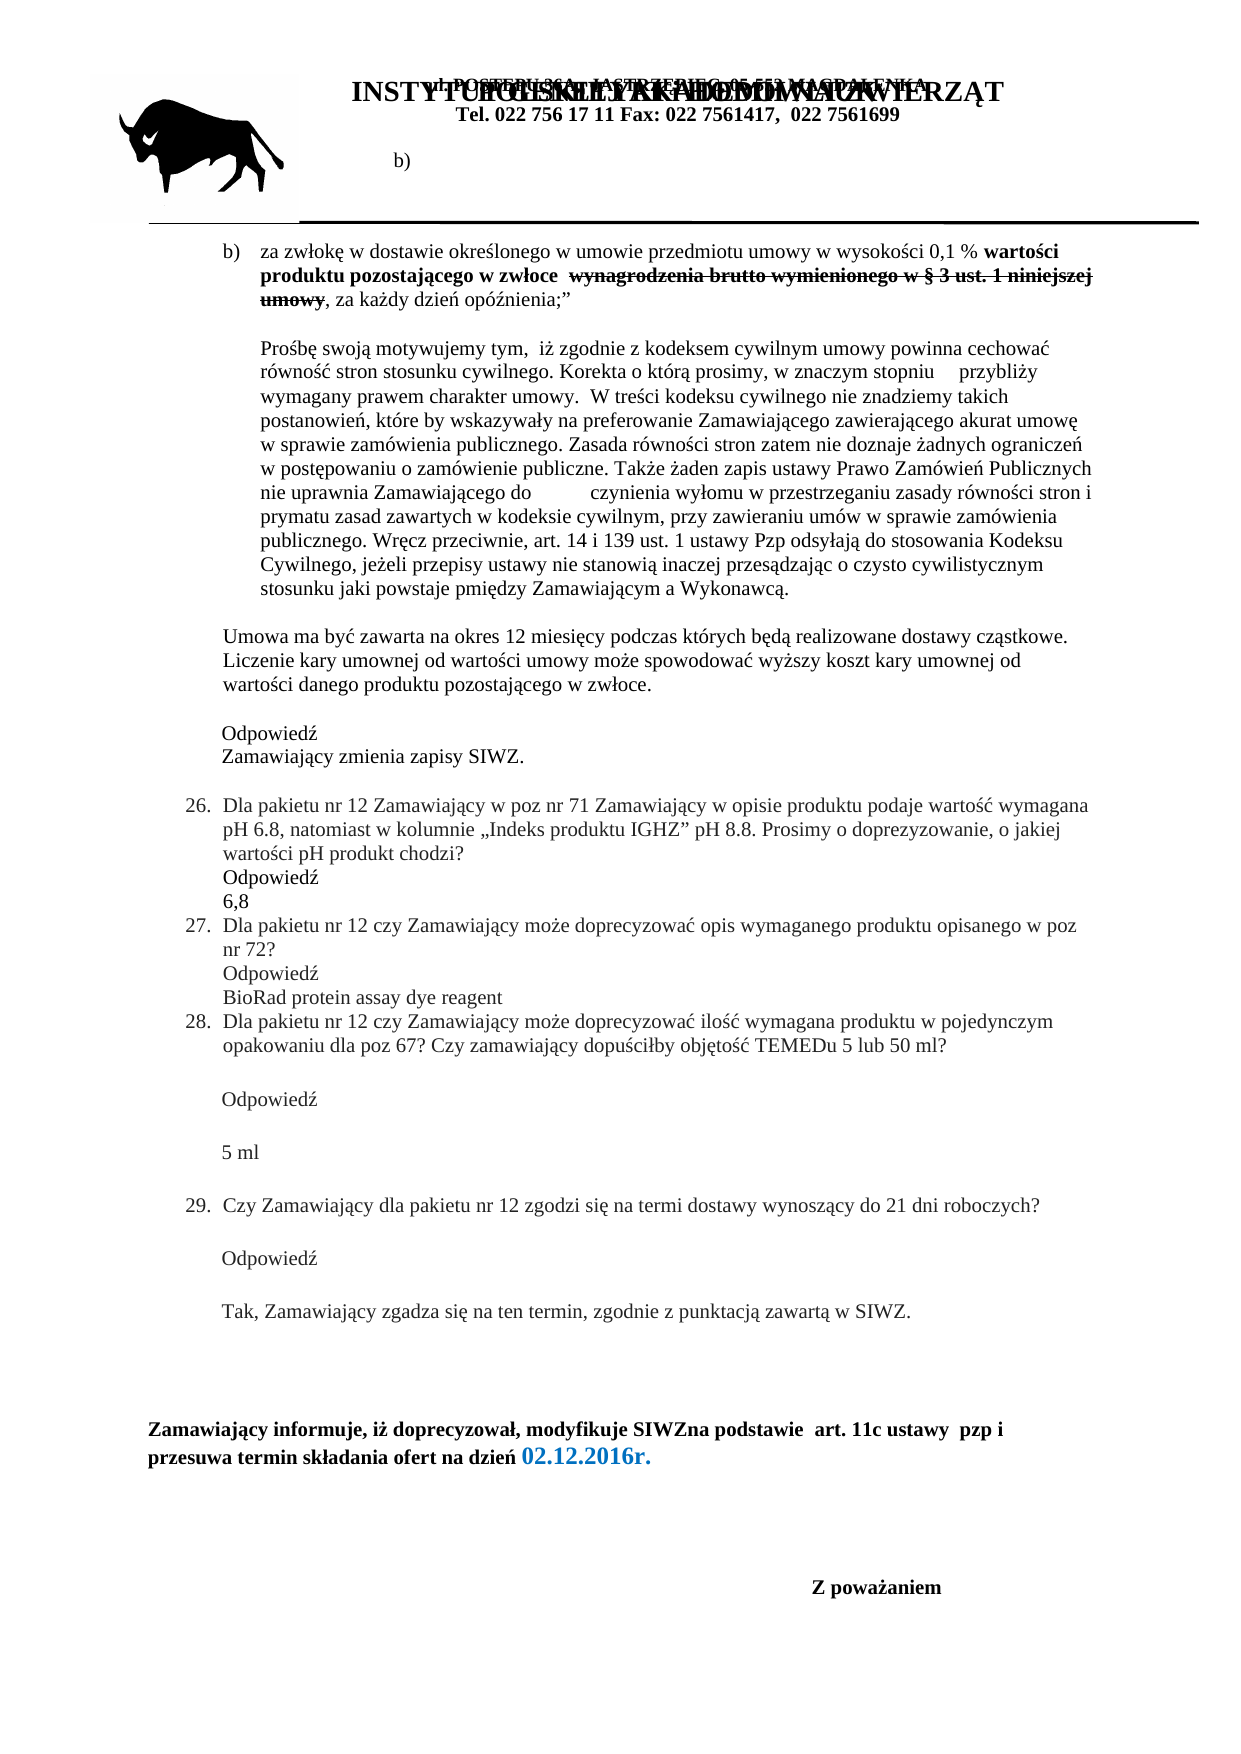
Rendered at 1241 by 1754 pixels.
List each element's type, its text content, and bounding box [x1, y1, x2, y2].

list Odpowiedź [223, 865, 1093, 889]
text Odpowiedź [148, 1086, 1093, 1111]
picture [90, 74, 300, 223]
list Zamawiający zmienia zapisy SIWZ. [221, 744, 1093, 768]
list Odpowiedź [223, 961, 1093, 985]
list 6,8 [223, 889, 1093, 913]
text Zamawiający informuje, iż doprecyzował, modyfikuje SIWZna podstawie art. 11c ustawy pzp i przesuwa termin składania ofert na dzień 02.12.2016r. [148, 1417, 1093, 1469]
list Dla pakietu nr 12 czy Zamawiający może doprecyzować ilość wymagana produktu w pojedynczym opakowaniu dla poz 67? Czy zamawiający dopuściłby objętość TEMEDu 5 lub 50 ml? [185, 1009, 1093, 1057]
list BioRad protein assay dye reagent [223, 985, 1093, 1009]
text Umowa ma być zawarta na okres 12 miesięcy podczas których będą realizowane dostawy cząstkowe. Liczenie kary umownej od wartości umowy może spowodować wyższy koszt kary umownej od wartości danego produktu pozostającego w zwłoce. [223, 624, 1093, 696]
list za zwłokę w dostawie określonego w umowie przedmiotu umowy w wysokości 0,1 % wartości produktu pozostającego w zwłoce wynagrodzenia brutto wymienionego w § 3 ust. 1 niniejszej umowy, za każdy dzień opóźnienia;” [223, 148, 1093, 311]
list Czy Zamawiający dla pakietu nr 12 zgodzi się na termi dostawy wynoszący do 21 dni roboczych? [185, 1193, 1093, 1217]
text Z poważaniem [148, 1575, 1093, 1599]
text 5 ml [148, 1140, 1093, 1164]
list Prośbę swoją motywujemy tym, iż zgodnie z kodeksem cywilnym umowy powinna cechować równość stron stosunku cywilnego. Korekta o którą prosimy, w znaczym stopniu przybliży wymagany prawem charakter umowy. W treści kodeksu cywilnego nie znadziemy takich postanowień, które by wskazywały na preferowanie Zamawiającego zawierającego akurat umowę w sprawie zamówienia publicznego. Zasada równości stron zatem nie doznaje żadnych ograniczeń w postępowaniu o zamówienie publiczne. Także żaden zapis ustawy Prawo Zamówień Publicznych nie uprawnia Zamawiającego do czynienia wyłomu w przestrzeganiu zasady równości stron i prymatu zasad zawartych w kodeksie cywilnym, przy zawieraniu umów w sprawie zamówienia publicznego. Wręcz przeciwnie, art. 14 i 139 ust. 1 ustawy Pzp odsyłają do stosowania Kodeksu Cywilnego, jeżeli przepisy ustawy nie stanowią inaczej przesądzając o czysto cywilistycznym stosunku jaki powstaje pmiędzy Zamawiającym a Wykonawcą. [260, 335, 1093, 600]
text Odpowiedź [148, 1246, 1093, 1270]
list Dla pakietu nr 12 czy Zamawiający może doprecyzować opis wymaganego produktu opisanego w poz nr 72? [185, 913, 1093, 961]
text Tak, Zamawiający zgadza się na ten termin, zgodnie z punktacją zawartą w SIWZ. [148, 1299, 1093, 1323]
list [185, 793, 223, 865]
list Dla pakietu nr 12 Zamawiający w poz nr 71 Zamawiający w opisie produktu podaje wartość wymagana pH 6.8, natomiast w kolumnie „Indeks produktu IGHZ” pH 8.8. Prosimy o doprezyzowanie, o jakiej wartości pH produkt chodzi? [464, 793, 1093, 865]
text Odpowiedź [148, 720, 1093, 744]
